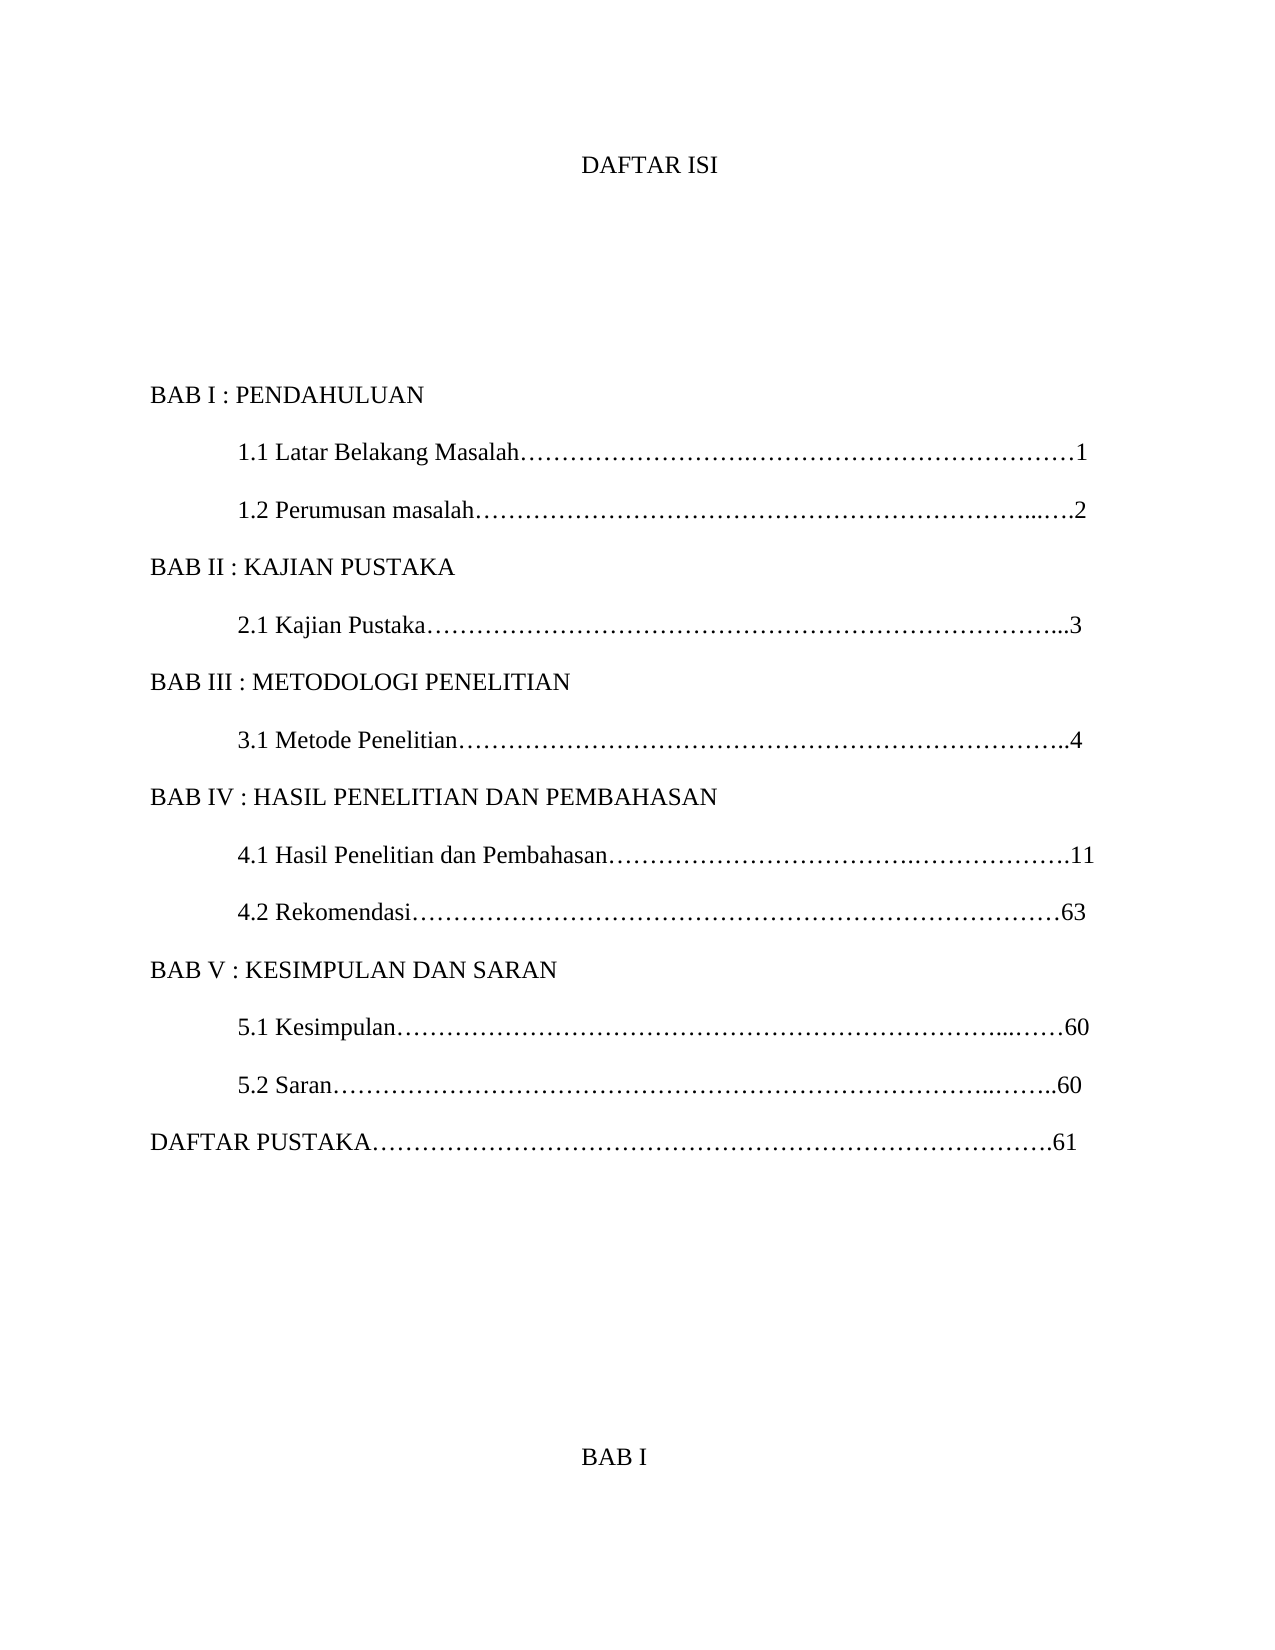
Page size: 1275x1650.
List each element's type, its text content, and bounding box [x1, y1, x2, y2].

text BAB IV : HASIL PENELITIAN DAN PEMBAHASAN [150, 782, 1125, 811]
list Kajian Pustaka…………………………………………………………………...3 [237, 610, 1125, 639]
text 5.2 Saran……………………………………………………………………..……..60 [150, 1070, 1125, 1099]
list Latar Belakang Masalah……………………….…………………………………1 [237, 437, 1125, 466]
text BAB I [150, 1442, 1125, 1470]
text 4.2 Rekomendasi……………………………………………………………………63 [150, 897, 1125, 926]
text DAFTAR PUSTAKA……………………………………………………………………….61 [150, 1127, 1125, 1156]
text 4.1 Hasil Penelitian dan Pembahasan……………………………….……………….11 [150, 840, 1125, 869]
text BAB II : KAJIAN PUSTAKA [150, 552, 1125, 581]
text BAB III : METODOLOGI PENELITIAN [150, 667, 1125, 696]
text BAB V : KESIMPULAN DAN SARAN [150, 955, 1125, 984]
text DAFTAR ISI [150, 150, 1125, 179]
text 3.1 Metode Penelitian………………………………………………………………..4 [150, 725, 1125, 754]
text BAB I : PENDAHULUAN [150, 380, 1125, 409]
list Perumusan masalah…………………………………………………………...….2 [237, 495, 1125, 524]
text 5.1 Kesimpulan………………………………………………………………...……60 [150, 1012, 1125, 1041]
